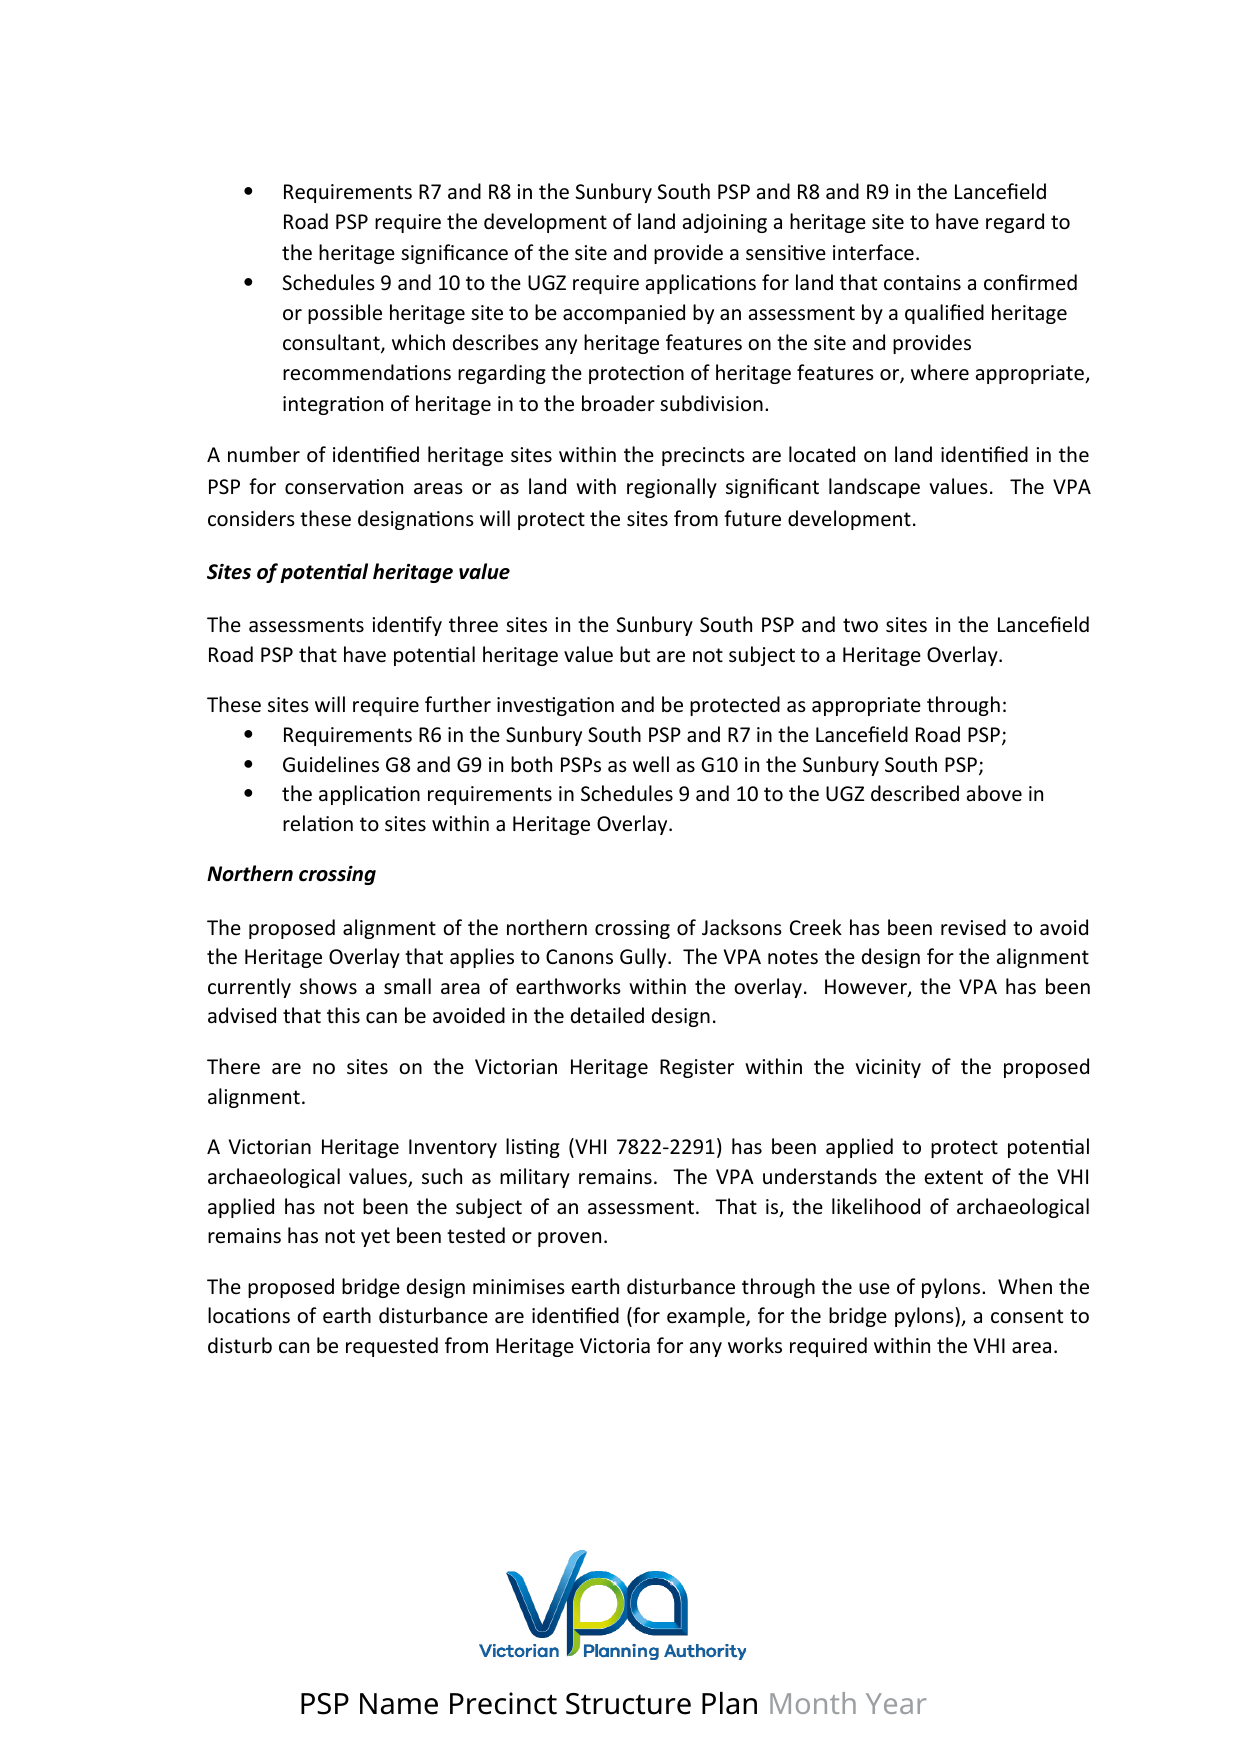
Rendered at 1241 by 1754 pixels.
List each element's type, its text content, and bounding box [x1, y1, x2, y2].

list the application requirements in Schedules 9 and 10 to the UGZ described above in relation to sites within a Heritage Overlay. [244, 779, 1092, 837]
list Schedules 9 and 10 to the UGZ require applications for land that contains a confirmed or possible heritage site to be accompanied by an assessment by a qualified heritage consultant, which describes any heritage features on the site and provides recommendations regarding the protection of heritage features or, where appropriate, integration of heritage in to the broader subdivision. [244, 268, 1092, 417]
text There are no sites on the Victorian Heritage Register within the vicinity of the proposed alignment. [207, 1052, 1092, 1110]
text A Victorian Heritage Inventory listing (VHI 7822-2291) has been applied to protect potential archaeological values, such as military remains. The VPA understands the extent of the VHI applied has not been the subject of an assessment. That is, the likelihood of archaeological remains has not yet been tested or proven. [207, 1132, 1092, 1249]
text The assessments identify three sites in the Sunbury South PSP and two sites in the Lancefield Road PSP that have potential heritage value but are not subject to a Heritage Overlay. [207, 610, 1092, 668]
list Guidelines G8 and G9 in both PSPs as well as G10 in the Sunbury South PSP; [244, 750, 1092, 778]
text A number of identified heritage sites within the precincts are located on land identified in the PSP for conservation areas or as land with regionally significant landscape values. The VPA considers these designations will protect the sites from future development. [207, 440, 1092, 532]
text Northern crossing [207, 859, 1092, 888]
text These sites will require further investigation and be protected as appropriate through: [207, 690, 1092, 718]
text The proposed bridge design minimises earth disturbance through the use of pylons. When the locations of earth disturbance are identified (for example, for the bridge pylons), a consent to disturb can be requested from Heritage Victoria for any works required within the VHI area. [207, 1272, 1092, 1359]
list Requirements R7 and R8 in the Sunbury South PSP and R8 and R9 in the Lancefield Road PSP require the development of land adjoining a heritage site to have regard to the heritage significance of the site and provide a sensitive interface. [244, 177, 1092, 266]
text Sites of potential heritage value [207, 557, 1092, 585]
list Requirements R6 in the Sunbury South PSP and R7 in the Lancefield Road PSP; [244, 720, 1092, 748]
text The proposed alignment of the northern crossing of Jacksons Creek has been revised to avoid the Heritage Overlay that applies to Canons Gully. The VPA notes the design for the alignment currently shows a small area of earthworks within the overlay. However, the VPA has been advised that this can be avoided in the detailed design. [207, 913, 1092, 1030]
picture [479, 1550, 747, 1660]
